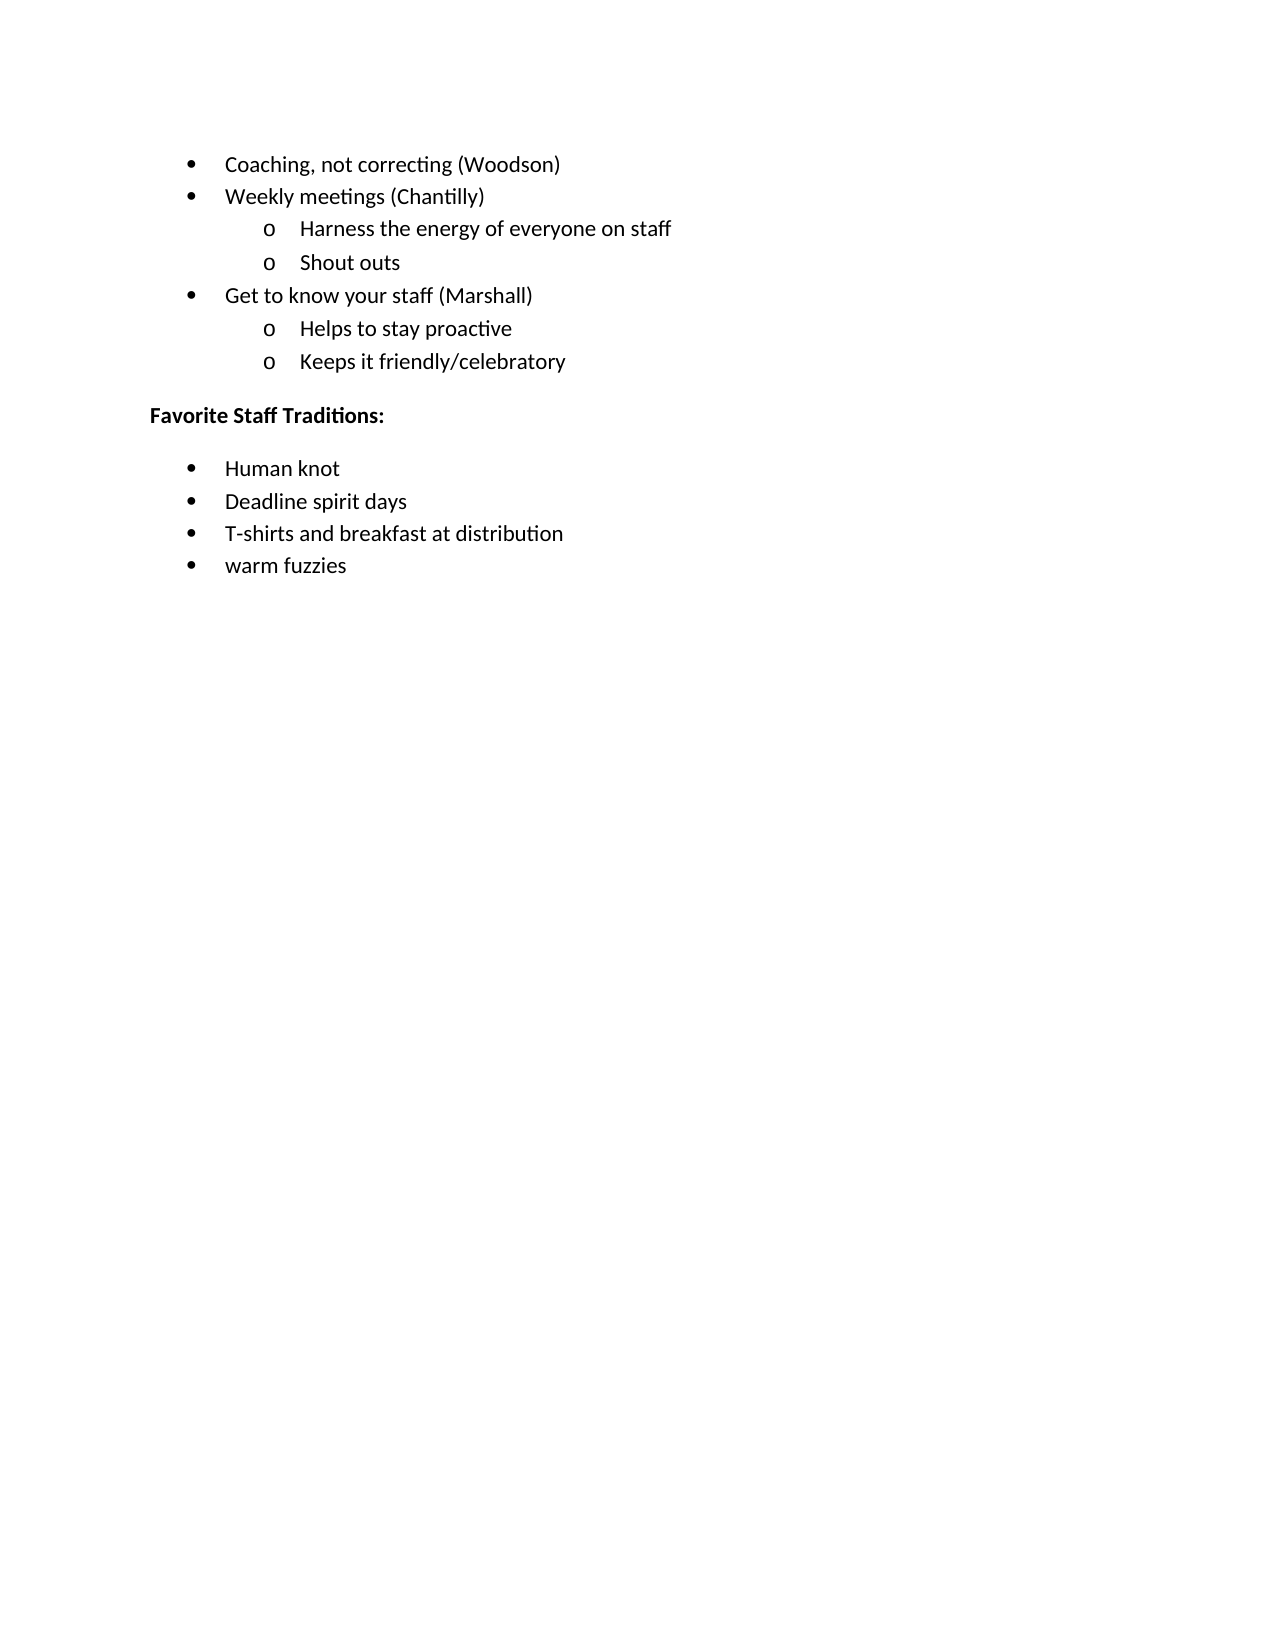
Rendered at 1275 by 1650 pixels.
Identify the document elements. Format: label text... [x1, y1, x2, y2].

list Coaching, not correcting (Woodson) [187, 150, 1125, 178]
list Helps to stay proactive [262, 314, 1125, 343]
text Favorite Staff Traditions: [150, 402, 1125, 429]
list warm fuzzies [187, 551, 1125, 579]
list Harness the energy of everyone on staff [262, 214, 1125, 243]
list T-shirts and breakfast at distribution [187, 519, 1125, 547]
list Deadline spirit days [187, 487, 1125, 515]
list Weekly meetings (Chantilly) [187, 182, 1125, 210]
list Shout outs [262, 248, 1125, 277]
list Human knot [187, 454, 1125, 483]
list Keeps it friendly/celebratory [262, 347, 1125, 376]
list Get to know your staff (Marshall) [187, 281, 1125, 309]
